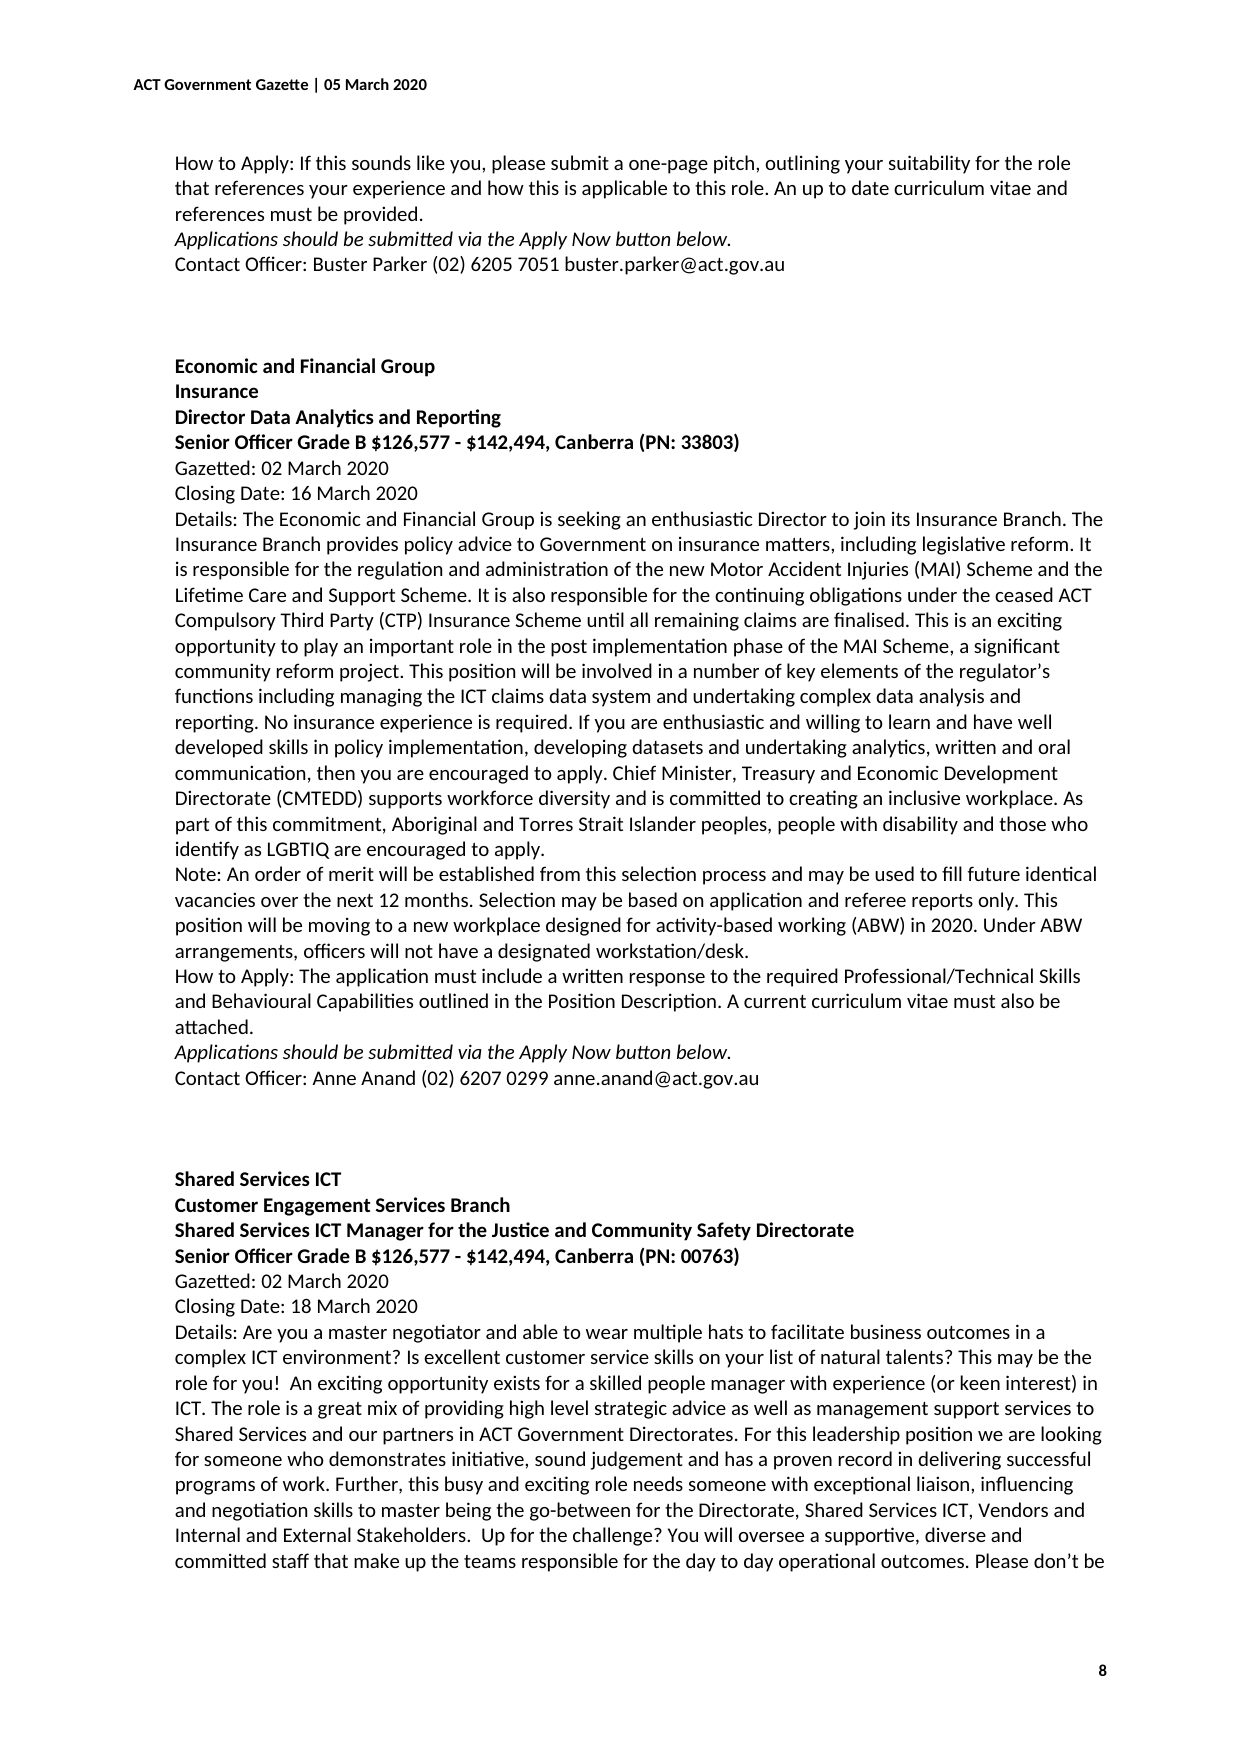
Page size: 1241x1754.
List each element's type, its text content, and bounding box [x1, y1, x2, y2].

text Director Data Analytics and Reporting [174, 404, 1107, 429]
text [174, 1319, 1107, 1573]
text Applications should be submitted via the Apply Now button below. [174, 226, 1107, 252]
text How to Apply: If this sounds like you, please submit a one-page pitch, outlining your suitability for the role that references your experience and how this is applicable to this role. An up to date curriculum vitae and references must be provided. [174, 150, 1107, 226]
text Gazetted: 02 March 2020 [174, 455, 1107, 480]
text Closing Date: 16 March 2020 [174, 480, 1107, 506]
text Details: The Economic and Financial Group is seeking an enthusiastic Director to join its Insurance Branch. The Insurance Branch provides policy advice to Government on insurance matters, including legislative reform. It is responsible for the regulation and administration of the new Motor Accident Injuries (MAI) Scheme and the Lifetime Care and Support Scheme. It is also responsible for the continuing obligations under the ceased ACT Compulsory Third Party (CTP) Insurance Scheme until all remaining claims are finalised. This is an exciting opportunity to play an important role in the post implementation phase of the MAI Scheme, a significant community reform project. This position will be involved in a number of key elements of the regulator’s functions including managing the ICT claims data system and undertaking complex data analysis and reporting. No insurance experience is required. If you are enthusiastic and willing to learn and have well developed skills in policy implementation, developing datasets and undertaking analytics, written and oral communication, then you are encouraged to apply. Chief Minister, Treasury and Economic Development Directorate (CMTEDD) supports workforce diversity and is committed to creating an inclusive workplace. As part of this commitment, Aboriginal and Torres Strait Islander peoples, people with disability and those who identify as LGBTIQ are encouraged to apply. [174, 506, 1107, 862]
text Shared Services ICT [174, 1167, 1107, 1192]
text Senior Officer Grade B $126,577 - $142,494, Canberra (PN: 00763) [174, 1243, 1107, 1268]
text Shared Services ICT Manager for the Justice and Community Safety Directorate [174, 1217, 1107, 1243]
text Senior Officer Grade B $126,577 - $142,494, Canberra (PN: 33803) [174, 429, 1107, 455]
text Economic and Financial Group [174, 353, 1107, 379]
text Contact Officer: Anne Anand (02) 6207 0299 anne.anand@act.gov.au [174, 1065, 1107, 1090]
text Contact Officer: Buster Parker (02) 6205 7051 buster.parker@act.gov.au [174, 252, 1107, 277]
text Closing Date: 18 March 2020 [174, 1294, 1107, 1319]
text Note: An order of merit will be established from this selection process and may be used to fill future identical vacancies over the next 12 months. Selection may be based on application and referee reports only. This position will be moving to a new workplace designed for activity-based working (ABW) in 2020. Under ABW arrangements, officers will not have a designated workstation/desk. [174, 862, 1107, 963]
text Customer Engagement Services Branch [174, 1192, 1107, 1217]
text Insurance [174, 379, 1107, 404]
text Gazetted: 02 March 2020 [174, 1268, 1107, 1294]
text Applications should be submitted via the Apply Now button below. [174, 1039, 1107, 1065]
text How to Apply: The application must include a written response to the required Professional/Technical Skills and Behavioural Capabilities outlined in the Position Description. A current curriculum vitae must also be attached. [174, 963, 1107, 1039]
